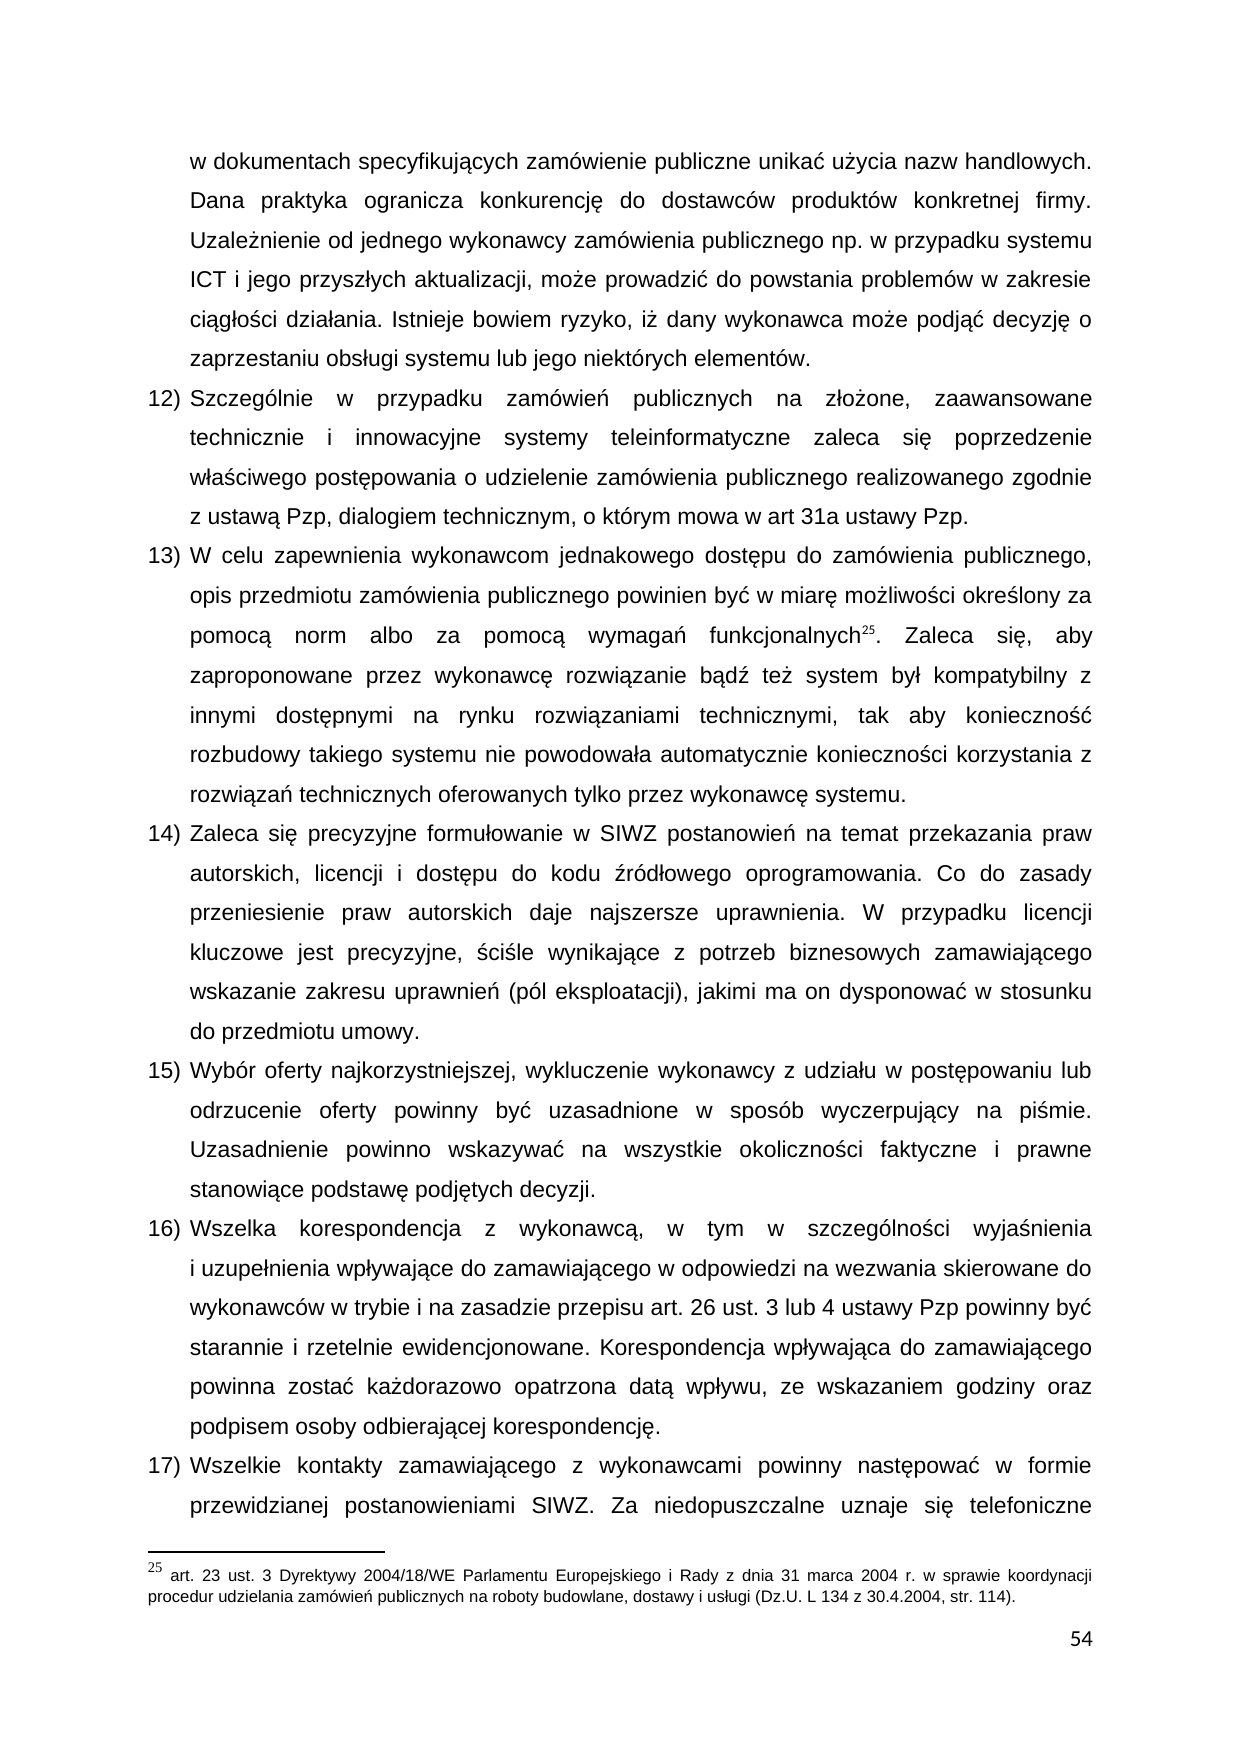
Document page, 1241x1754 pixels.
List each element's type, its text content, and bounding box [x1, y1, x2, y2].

list W celu zapewnienia wykonawcom jednakowego dostępu do zamówienia publicznego, opis przedmiotu zamówienia publicznego powinien być w miarę możliwości określony za pomocą norm albo za pomocą wymagań funkcjonalnych. Zaleca się, aby zaproponowane przez wykonawcę rozwiązanie bądź też system był kompatybilny z innymi dostępnymi na rynku rozwiązaniami technicznymi, tak aby konieczność rozbudowy takiego systemu nie powodowała automatycznie konieczności korzystania z rozwiązań technicznych oferowanych tylko przez wykonawcę systemu. [148, 542, 1093, 807]
list Zaleca się precyzyjne formułowanie w SIWZ postanowień na temat przekazania praw autorskich, licencji i dostępu do kodu źródłowego oprogramowania. Co do zasady przeniesienie praw autorskich daje najszersze uprawnienia. W przypadku licencji kluczowe jest precyzyjne, ściśle wynikające z potrzeb biznesowych zamawiającego wskazanie zakresu uprawnień (pól eksploatacji), jakimi ma on dysponować w stosunku do przedmiotu umowy. [148, 820, 1093, 1044]
list Wszelka korespondencja z wykonawcą, w tym w szczególności wyjaśnienia i uzupełnienia wpływające do zamawiającego w odpowiedzi na wezwania skierowane do wykonawców w trybie i na zasadzie przepisu art. 26 ust. 3 lub 4 ustawy Pzp powinny być starannie i rzetelnie ewidencjonowane. Korespondencja wpływająca do zamawiającego powinna zostać każdorazowo opatrzona datą wpływu, ze wskazaniem godziny oraz podpisem osoby odbierającej korespondencję. [148, 1215, 1093, 1439]
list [148, 148, 1093, 371]
list Wybór oferty najkorzystniejszej, wykluczenie wykonawcy z udziału w postępowaniu lub odrzucenie oferty powinny być uzasadnione w sposób wyczerpujący na piśmie. Uzasadnienie powinno wskazywać na wszystkie okoliczności faktyczne i prawne stanowiące podstawę podjętych decyzji. [148, 1057, 1093, 1202]
list Szczególnie w przypadku zamówień publicznych na złożone, zaawansowane technicznie i innowacyjne systemy teleinformatyczne zaleca się poprzedzenie właściwego postępowania o udzielenie zamówienia publicznego realizowanego zgodnie z ustawą Pzp, dialogiem technicznym, o którym mowa w art 31a ustawy Pzp. [148, 384, 1093, 529]
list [148, 1452, 1093, 1518]
